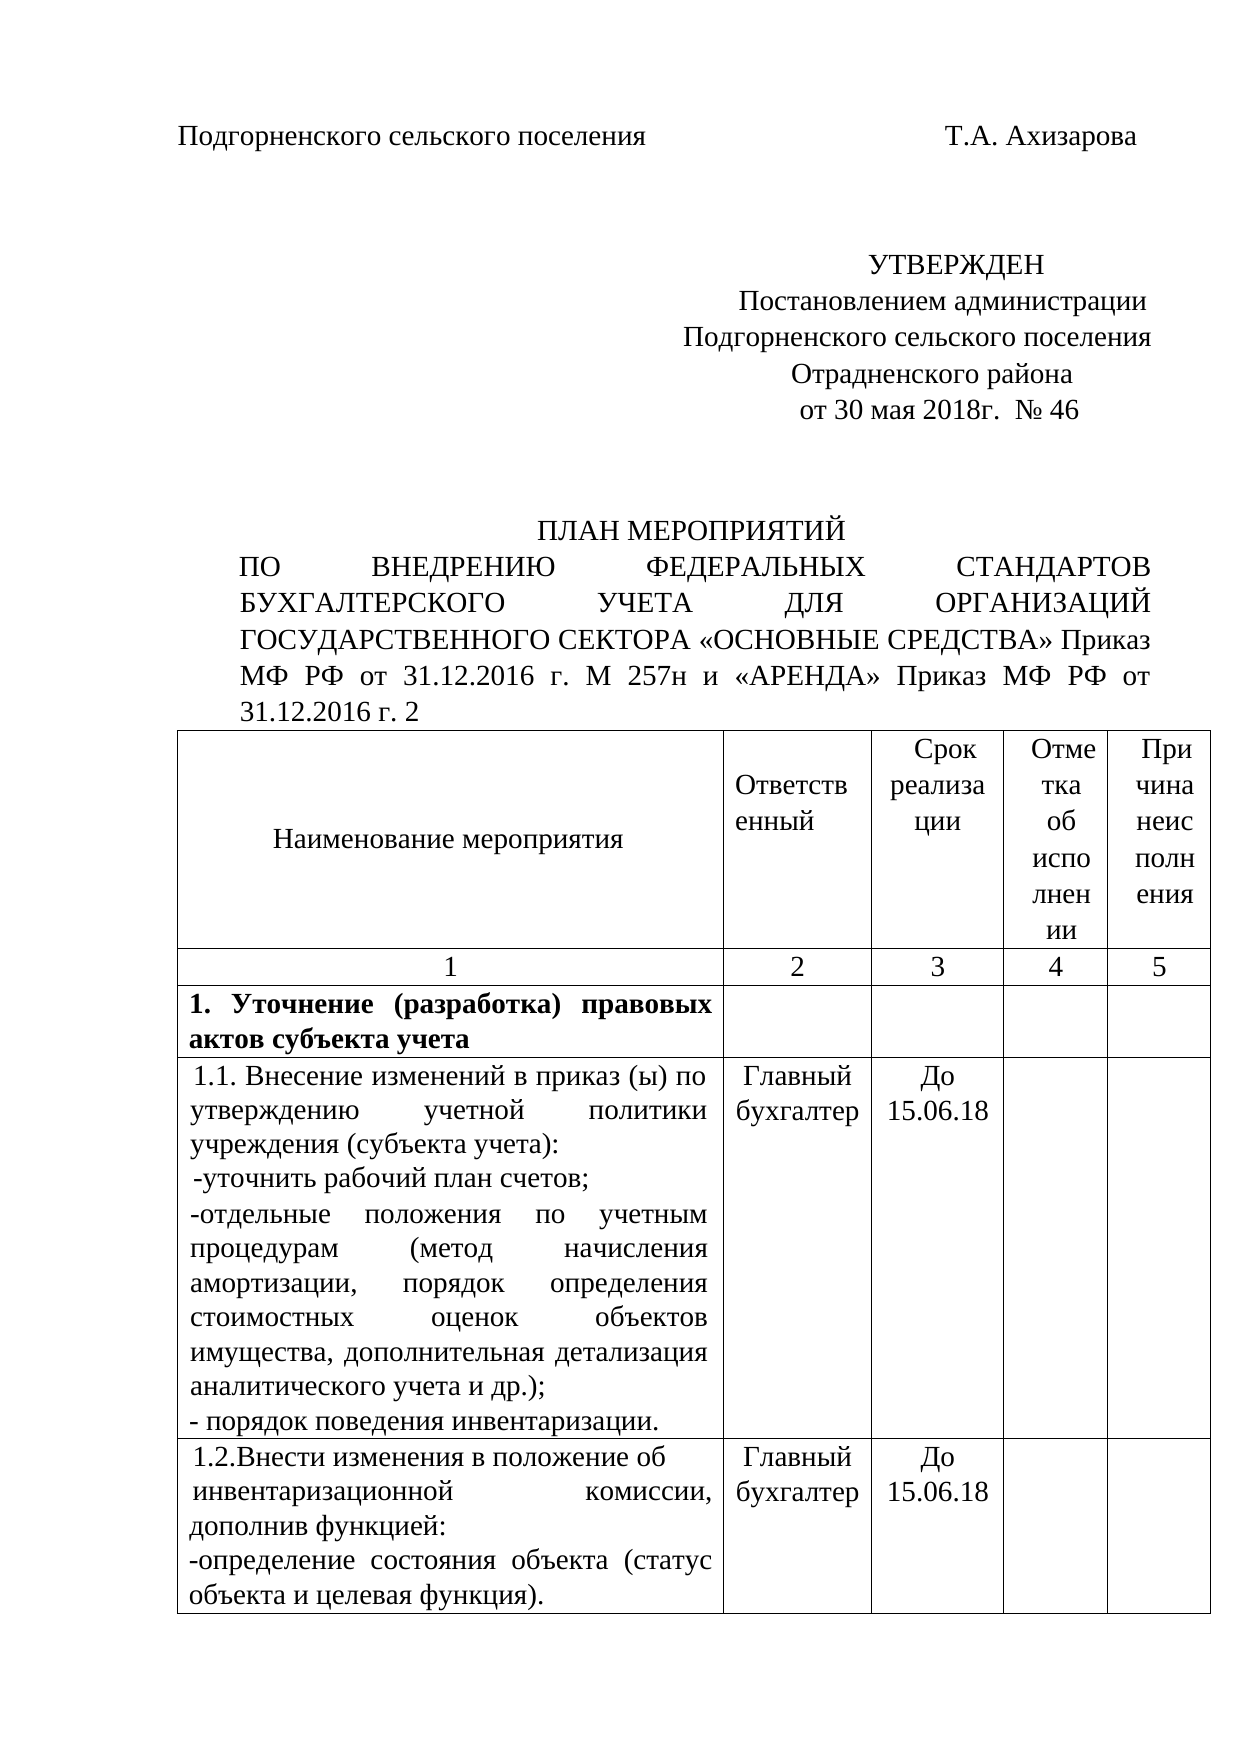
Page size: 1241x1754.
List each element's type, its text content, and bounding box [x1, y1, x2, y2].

table_cell Главный бухгалтер [724, 1439, 871, 1613]
text от 30 мая 2018г. № 46 [537, 392, 1152, 425]
table_cell [1108, 1058, 1210, 1438]
table_cell [1004, 1439, 1107, 1613]
table_header Отметка об исполнении [1004, 731, 1107, 948]
table_header Причина неисполнения [1108, 731, 1210, 948]
text Постановлением администрации [537, 283, 1152, 317]
table_cell 1.1. Внесение изменений в приказ (ы) по утверждению учетной политики учреждения (субъекта учета): -уточнить рабочий план счетов; -отдельные положения по учетным процедурам (метод начисления амортизации, порядок определения стоимостных оценок объектов имущества, дополнительная детализация аналитического учета и др.); - порядок поведения инвентаризации. [178, 1058, 723, 1438]
table_cell До 15.06.18 [872, 1439, 1003, 1613]
table_header Наименование мероприятия [178, 731, 723, 948]
table_cell 1 [178, 949, 723, 985]
text Подгорненского сельского поселения [537, 319, 1152, 353]
table_header Срок реализации [872, 731, 1003, 948]
table_cell 1. Уточнение (разработка) правовых актов субъекта учета [178, 986, 723, 1057]
table_cell [724, 986, 871, 1057]
table_cell 4 [1004, 949, 1107, 985]
table_cell 1.2.Внести изменения в положение об инвентаризационной комиссии, дополнив функцией: -определение состояния объекта (статус объекта и целевая функция). [178, 1439, 723, 1613]
table_cell Главный бухгалтер [724, 1058, 871, 1438]
table_cell [1004, 1058, 1107, 1438]
table_cell [872, 986, 1003, 1057]
table_cell 5 [1108, 949, 1210, 985]
text УТВЕРЖДЕН [537, 247, 1152, 281]
table_cell 3 [872, 949, 1003, 985]
table_header Ответственный [724, 731, 871, 948]
table_cell До 15.06.18 [872, 1058, 1003, 1438]
text ПО ВНЕДРЕНИЮ ФЕДЕРАЛЬНЫХ СТАНДАРТОВ БУХГАЛТЕРСКОГО УЧЕТА ДЛЯ ОРГАНИЗАЦИЙ ГОСУДАРСТВЕННОГО СЕКТОРА «ОСНОВНЫЕ СРЕДСТВА» Приказ МФ РФ от 31.12.2016 г. М 257н и «АРЕНДА» Приказ МФ РФ от 31.12.2016 г. 2 [238, 549, 1152, 728]
table_cell 2 [724, 949, 871, 985]
table_cell [1004, 986, 1107, 1057]
text Подгорненского сельского поселения Т.А. Ахизарова [177, 118, 1152, 152]
table_cell [1108, 986, 1210, 1057]
table_cell [1108, 1439, 1210, 1613]
text Отрадненского района [537, 356, 1152, 389]
text ПЛАН МЕРОПРИЯТИЙ [537, 513, 1152, 547]
